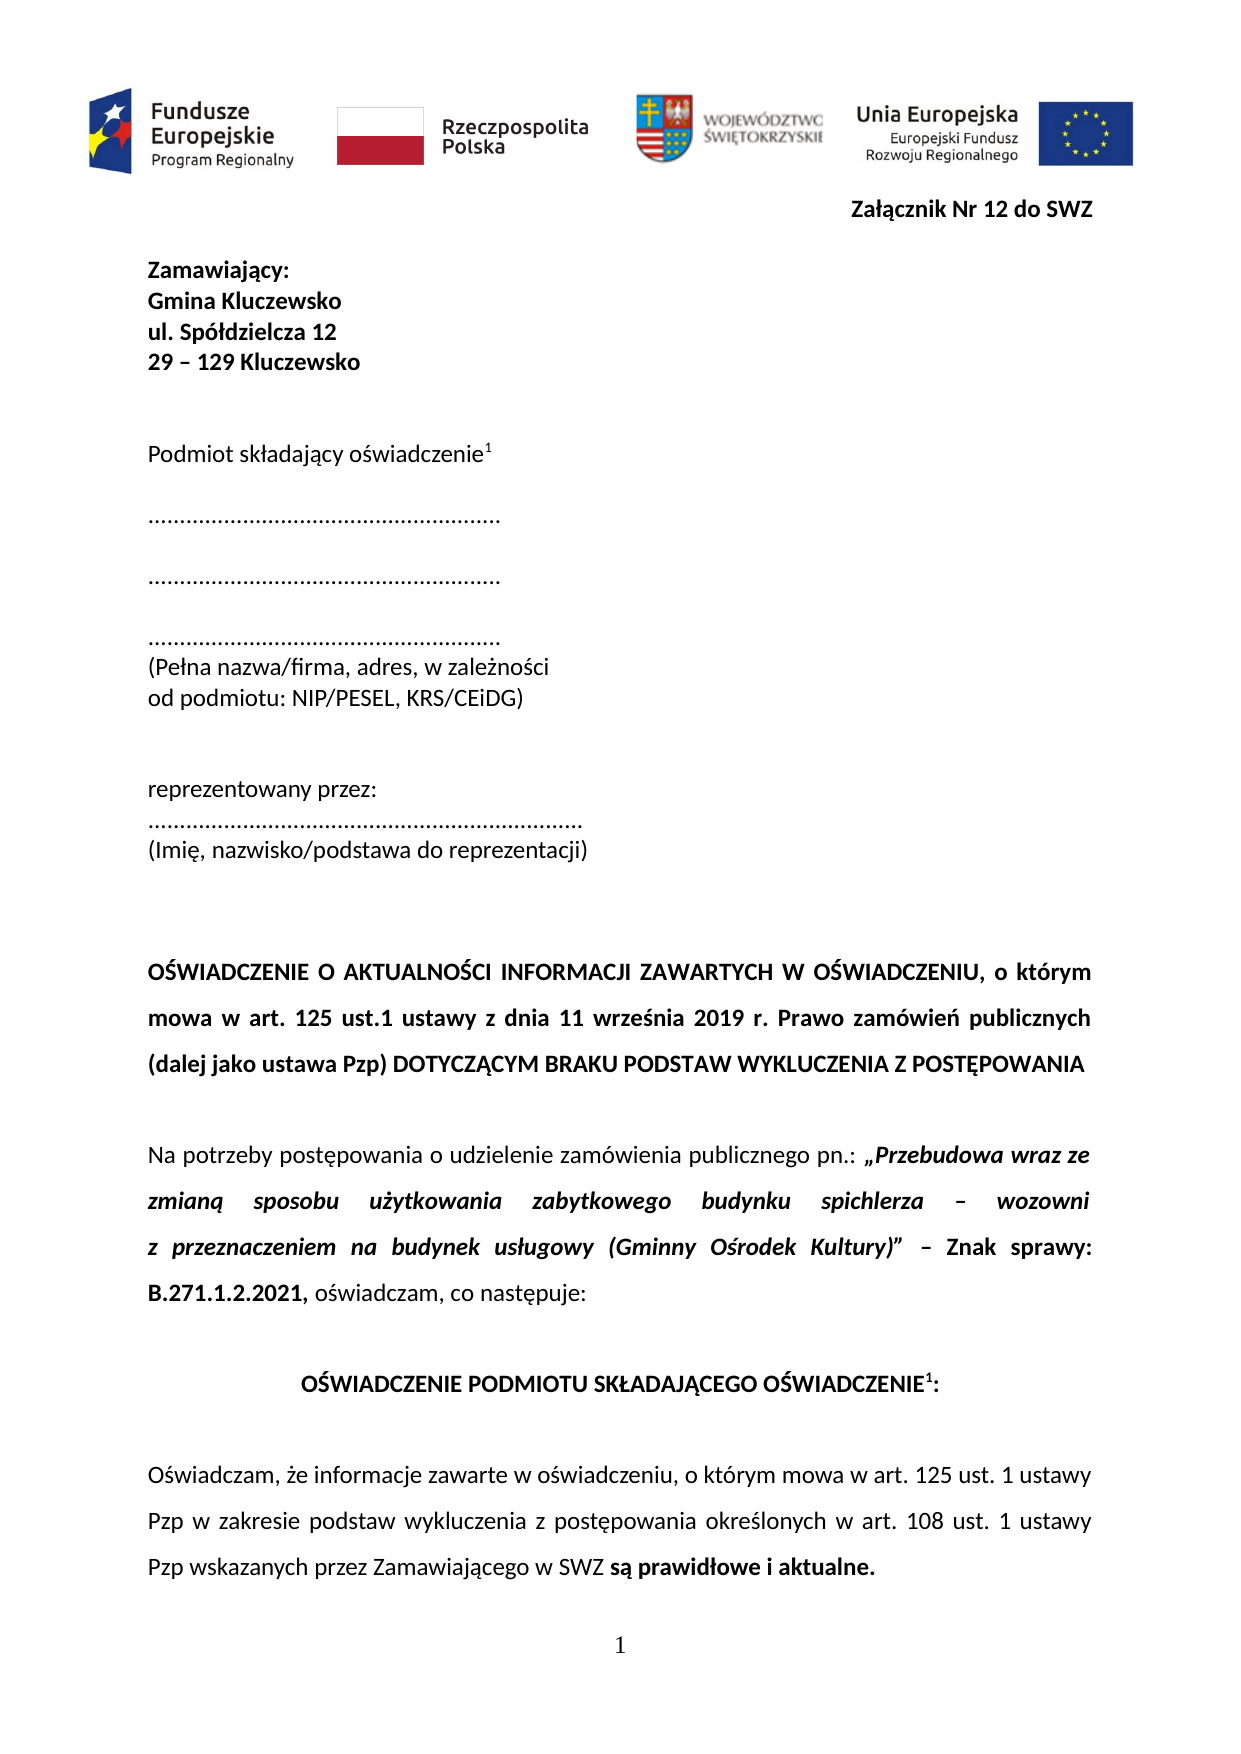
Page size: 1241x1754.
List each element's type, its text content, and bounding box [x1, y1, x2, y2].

text ........................................................ [148, 499, 1093, 529]
text 29 – 129 Kluczewsko [148, 346, 1093, 377]
text ..................................................................... [148, 804, 1093, 834]
text (Pełna nazwa/firma, adres, w zależności [148, 651, 1093, 682]
picture [853, 81, 1135, 179]
text Na potrzeby postępowania o udzielenie zamówienia publicznego pn.: „Przebudowa wraz ze zmianą sposobu użytkowania zabytkowego budynku spichlerza – wozowni z przeznaczeniem na budynek usługowy (Gminny Ośrodek Kultury)” – Znak sprawy: B.271.1.2.2021, oświadczam, co następuje: [148, 1139, 1093, 1307]
picture [635, 81, 822, 167]
text Gmina Kluczewsko [148, 285, 1093, 316]
text ul. Spółdzielcza 12 [148, 316, 1093, 346]
text Podmiot składający oświadczenie1 [148, 438, 1093, 468]
text ........................................................ [148, 560, 1093, 590]
text OŚWIADCZENIE O AKTUALNOŚCI INFORMACJI ZAWARTYCH W OŚWIADCZENIU, o którym mowa w art. 125 ust.1 ustawy z dnia 11 września 2019 r. Prawo zamówień publicznych (dalej jako ustawa Pzp) DOTYCZĄCYM BRAKU PODSTAW WYKLUCZENIA Z POSTĘPOWANIA [148, 957, 1093, 1078]
text (Imię, nazwisko/podstawa do reprezentacji) [148, 834, 1093, 865]
text od podmiotu: NIP/PESEL, KRS/CEiDG) [148, 682, 1093, 712]
text ........................................................ [148, 621, 1093, 651]
text Załącznik Nr 12 do SWZ [148, 132, 1093, 224]
picture [82, 81, 295, 179]
text Oświadczam, że informacje zawarte w oświadczeniu, o którym mowa w art. 125 ust. 1 ustawy Pzp w zakresie podstaw wykluczenia z postępowania określonych w art. 108 ust. 1 ustawy Pzp wskazanych przez Zamawiającego w SWZ są prawidłowe i aktualne. [148, 1459, 1093, 1582]
text OŚWIADCZENIE PODMIOTU SKŁADAJĄCEGO OŚWIADCZENIE1: [148, 1368, 1093, 1399]
text reprezentowany przez: [148, 773, 1093, 804]
text Zamawiający: [148, 254, 1093, 285]
